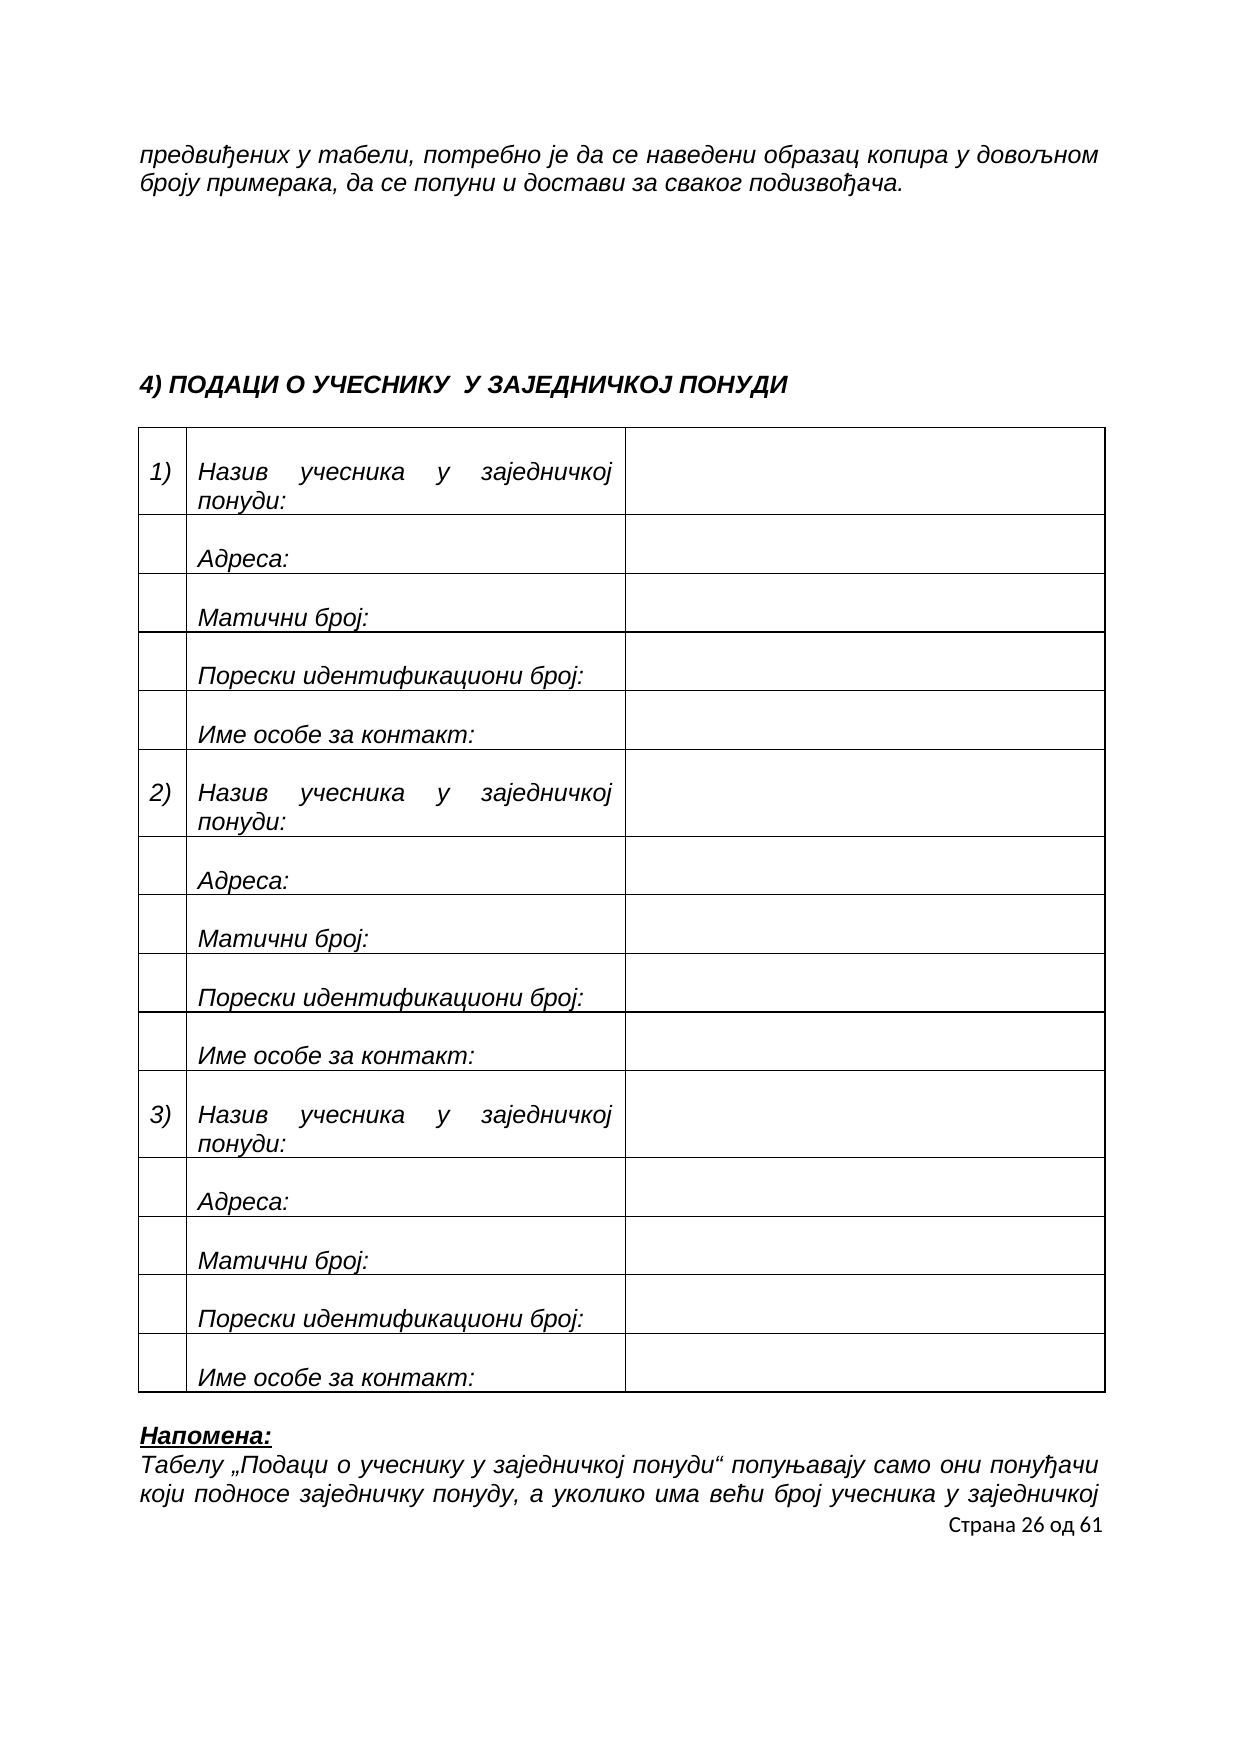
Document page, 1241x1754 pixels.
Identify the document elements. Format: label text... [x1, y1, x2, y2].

table_cell [626, 1158, 1104, 1216]
table_cell [626, 750, 1104, 836]
table_cell [626, 1071, 1104, 1157]
table_cell Адреса: [187, 515, 625, 573]
table_cell [626, 633, 1104, 690]
table_cell [139, 515, 186, 573]
table_cell Име особе за контакт: [187, 691, 625, 748]
table_cell [139, 1217, 186, 1274]
table_cell [626, 1334, 1104, 1391]
table_cell Име особе за контакт: [187, 1013, 625, 1070]
table_cell Адреса: [187, 1158, 625, 1216]
table_cell [139, 574, 186, 631]
table_cell [139, 1334, 186, 1391]
table_cell 3) [139, 1071, 186, 1157]
table_cell Матични број: [187, 895, 625, 953]
text Напомена: [139, 1421, 1103, 1450]
table_cell [626, 1013, 1104, 1070]
text 4) ПОДАЦИ О УЧЕСНИКУ У ЗАЈЕДНИЧКОЈ ПОНУДИ [139, 369, 1103, 398]
table_cell Порески идентификациони број: [187, 954, 625, 1011]
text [139, 139, 1103, 197]
table_cell Матични број: [187, 1217, 625, 1274]
table_cell [626, 837, 1104, 894]
table_header [626, 428, 1104, 514]
table_cell [626, 691, 1104, 748]
table_cell [626, 1217, 1104, 1274]
table_cell [139, 1275, 186, 1333]
table_cell [139, 691, 186, 748]
table_cell [626, 515, 1104, 573]
table_cell [139, 1158, 186, 1216]
table_cell Матични број: [187, 574, 625, 631]
table_cell [626, 1275, 1104, 1333]
table_cell [626, 895, 1104, 953]
table_cell [139, 954, 186, 1011]
table_cell 2) [139, 750, 186, 836]
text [139, 1450, 1103, 1507]
table_cell Назив учесника у заједничкој понуди: [187, 1071, 625, 1157]
table_header 1) [139, 428, 186, 514]
table_cell Адреса: [187, 837, 625, 894]
table_cell [626, 954, 1104, 1011]
table_cell Порески идентификациони број: [187, 1275, 625, 1333]
table_cell Назив учесника у заједничкој понуди: [187, 750, 625, 836]
table_cell [139, 1013, 186, 1070]
table_header Назив учесника у заједничкој понуди: [187, 428, 625, 514]
table_cell [626, 574, 1104, 631]
table_cell [139, 895, 186, 953]
table_cell [139, 633, 186, 690]
table_cell Име особе за контакт: [187, 1334, 625, 1391]
table_cell [139, 837, 186, 894]
table_cell Порески идентификациони број: [187, 633, 625, 690]
